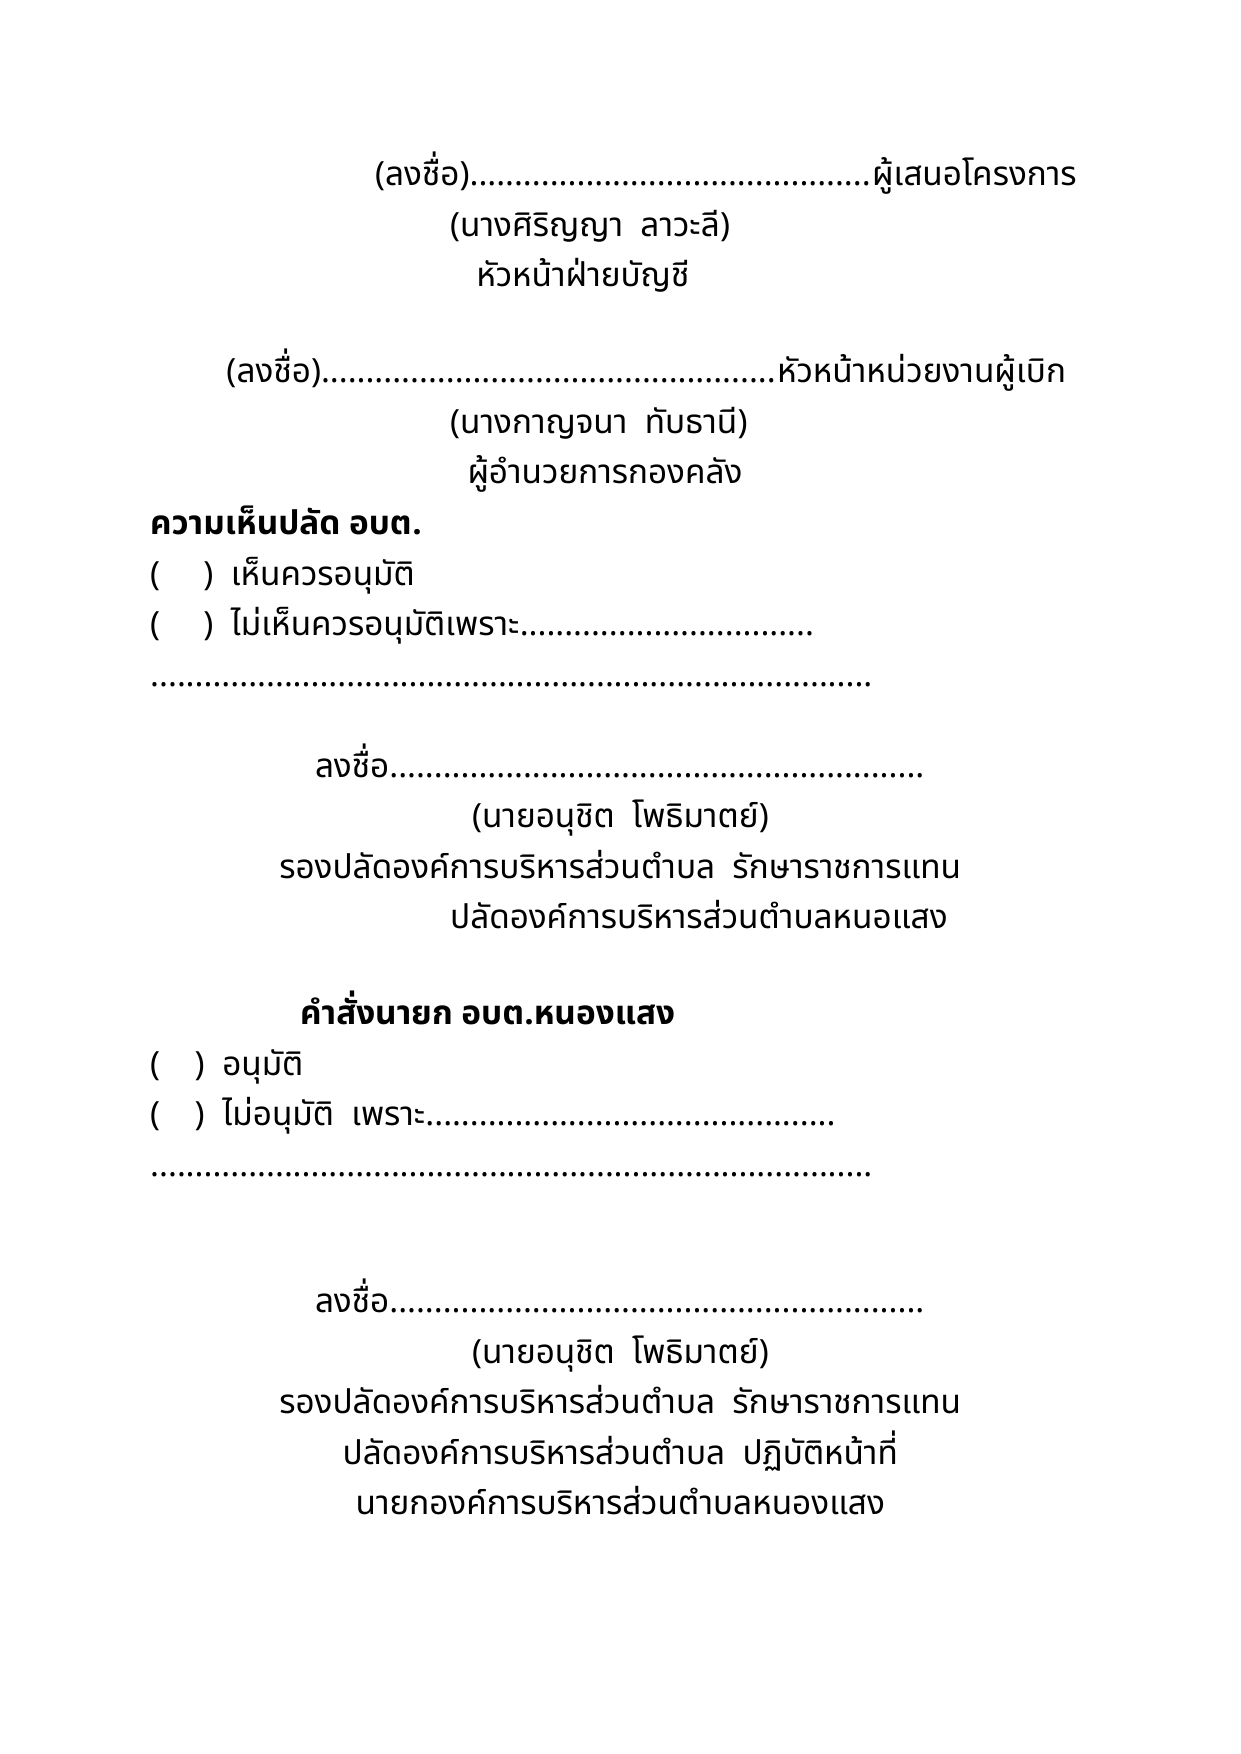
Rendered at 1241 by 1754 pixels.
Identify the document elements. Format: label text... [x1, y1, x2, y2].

text (นางศิริญญา ลาวะลี) [150, 201, 1090, 251]
text ปลัดองค์การบริหารส่วนตำบลหนอแสง [450, 893, 1090, 943]
text ( ) ไม่เห็นควรอนุมัติเพราะ................................. [150, 600, 1090, 651]
text คำสั่งนายก อบต.หนองแสง [150, 989, 1090, 1039]
text ................................................................................. [150, 1141, 1090, 1186]
text นายกองค์การบริหารส่วนตำบลหนองแสง [150, 1479, 1090, 1529]
text (ลงชื่อ).............................................ผู้เสนอโครงการ [150, 150, 1090, 201]
text ปลัดองค์การบริหารส่วนตำบล ปฏิบัติหน้าที่ [150, 1429, 1090, 1479]
text หัวหน้าฝ่ายบัญชี [450, 251, 1090, 302]
text รองปลัดองค์การบริหารส่วนตำบล รักษาราชการแทน [150, 843, 1090, 893]
text ผู้อำนวยการกองคลัง [450, 448, 1090, 499]
text (ลงชื่อ)...................................................หัวหน้าหน่วยงานผู้เบิก [150, 347, 1090, 398]
text ( ) ไม่อนุมัติ เพราะ.............................................. [150, 1090, 1090, 1141]
text (นางกาญจนา ทับธานี) [150, 398, 1090, 448]
text (นายอนุชิต โพธิมาตย์) [150, 792, 1090, 843]
text รองปลัดองค์การบริหารส่วนตำบล รักษาราชการแทน [150, 1378, 1090, 1429]
text ลงชื่อ............................................................ [150, 1277, 1090, 1328]
text ลงชื่อ............................................................ [150, 741, 1090, 792]
text ( ) เห็นควรอนุมัติ [150, 549, 1090, 600]
text ความเห็นปลัด อบต. [150, 499, 1090, 549]
text ................................................................................. [150, 651, 1090, 696]
text (นายอนุชิต โพธิมาตย์) [150, 1328, 1090, 1378]
text ( ) อนุมัติ [150, 1039, 1090, 1090]
